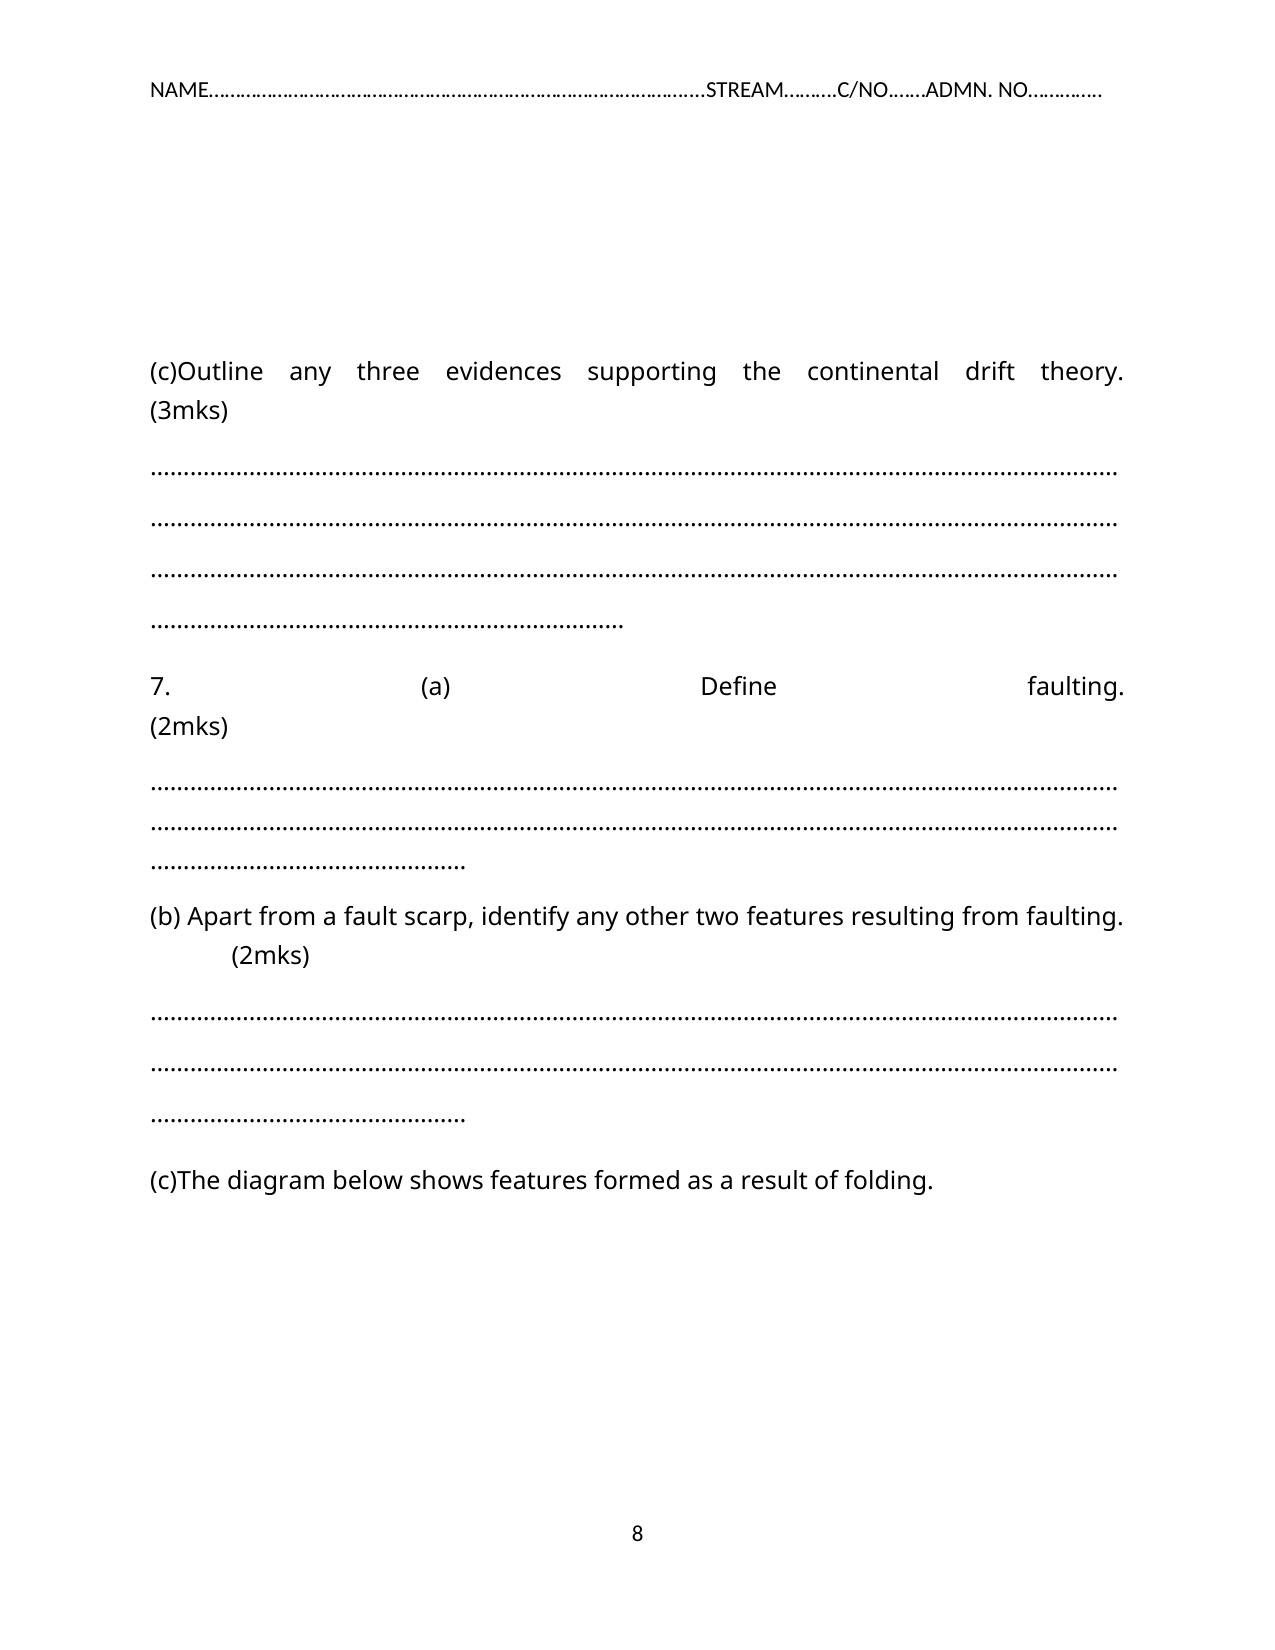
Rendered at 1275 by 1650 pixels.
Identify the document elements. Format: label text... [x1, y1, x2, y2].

text ……………………………………………………………………………………………………………………………………………………………………………………………………………………………………………………………………………………………………………… [150, 764, 1125, 876]
list (b) Apart from a fault scarp, identify any other two features resulting from faulting. (2mks) [150, 898, 1125, 971]
text (c)Outline any three evidences supporting the continental drift theory. (3mks) [150, 353, 1125, 426]
text 7. (a) Define faulting. (2mks) [150, 669, 1125, 742]
text (c)The diagram below shows features formed as a result of folding. [150, 1163, 1125, 1197]
text ……………………………………………………………………………………………………………………………………………………………………………………………………………………………………………………………………………………………………………… [150, 993, 1125, 1129]
